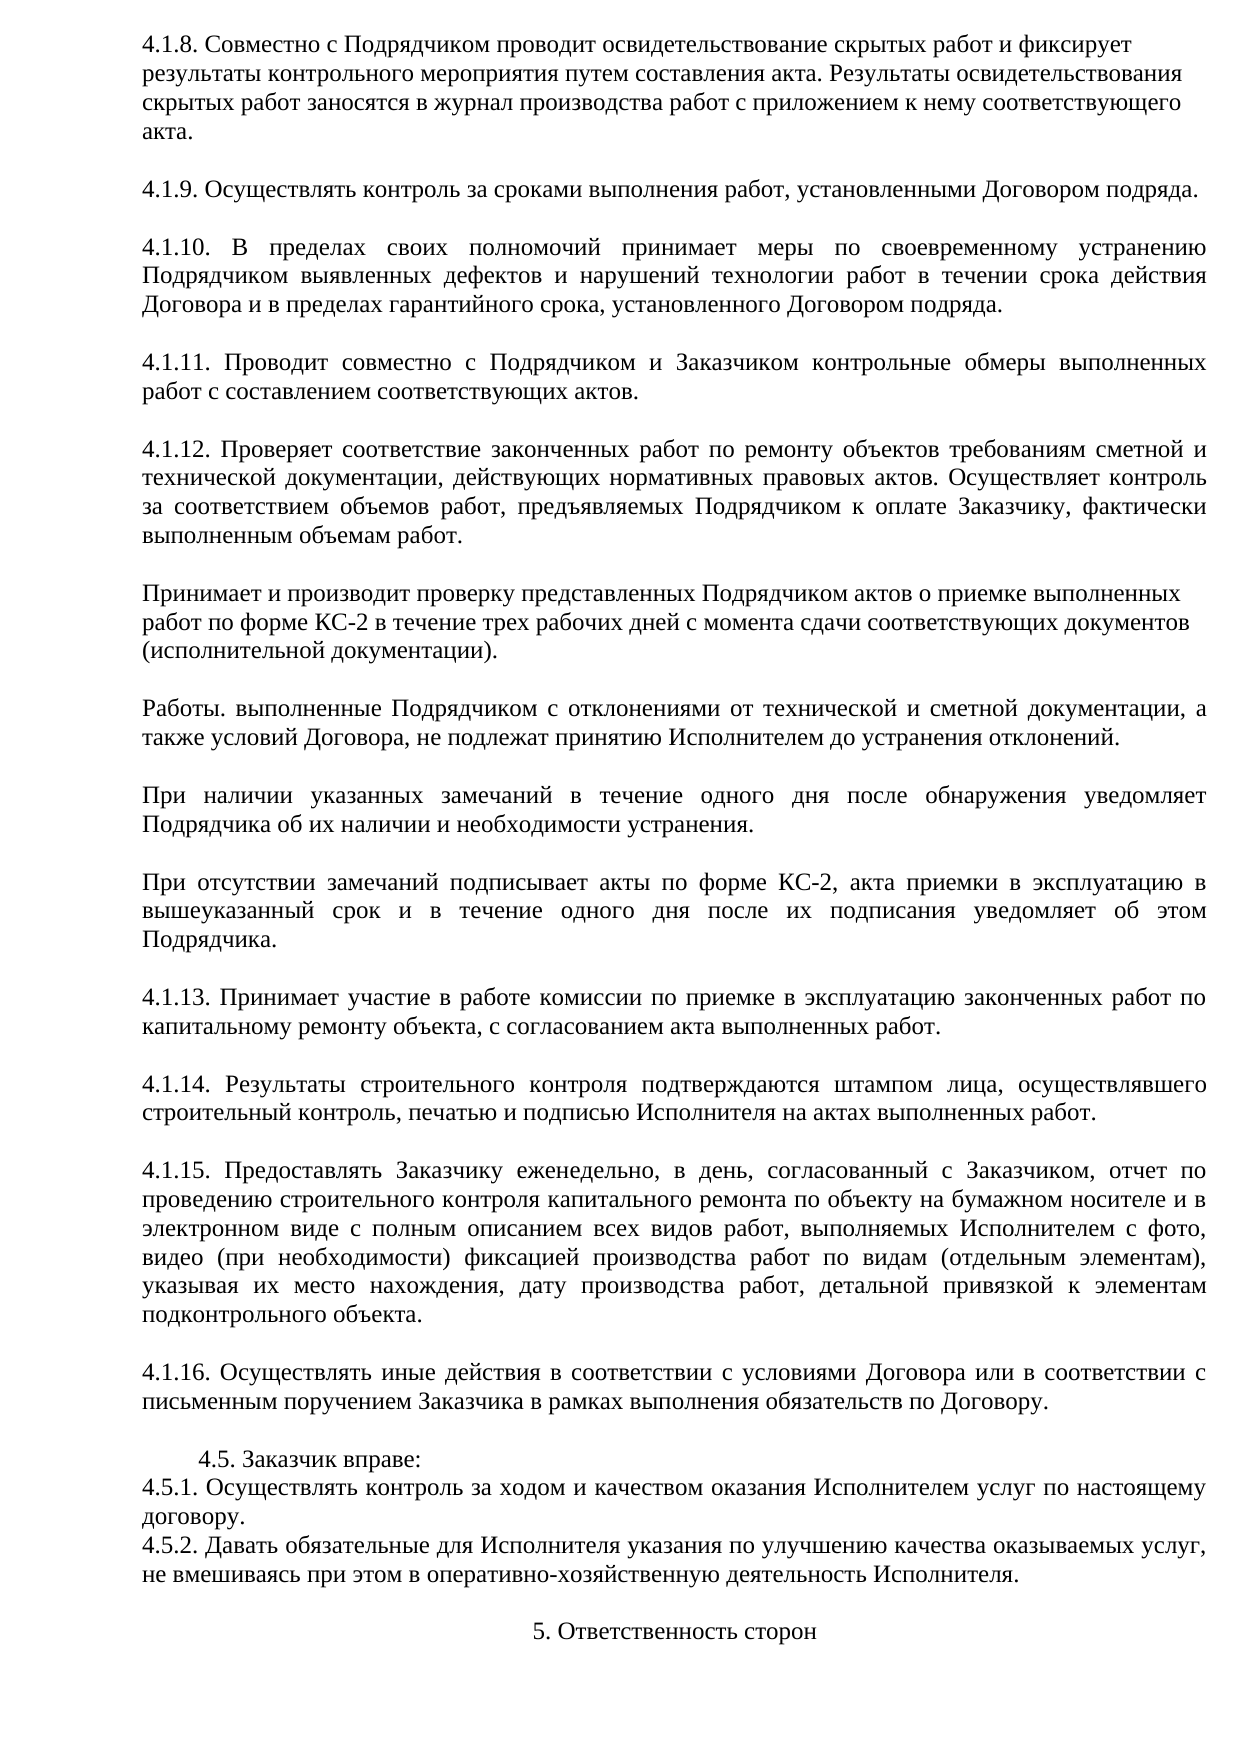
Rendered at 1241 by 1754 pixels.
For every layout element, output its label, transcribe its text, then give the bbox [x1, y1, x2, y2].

text 4.1.9. Осуществлять контроль за сроками выполнения работ, установленными Договором подряда. [142, 174, 1208, 202]
text 4.5.1. Осуществлять контроль за ходом и качеством оказания Исполнителем услуг по настоящему договору. [142, 1472, 1208, 1530]
text При отсутствии замечаний подписывает акты по форме КС-2, акта приемки в эксплуатацию в вышеуказанный срок и в течение одного дня после их подписания уведомляет об этом Подрядчика. [142, 867, 1208, 953]
text 4.1.12. Проверяет соответствие законченных работ по ремонту объектов требованиям сметной и технической документации, действующих нормативных правовых актов. Осуществляет контроль за соответствием объемов работ, предъявляемых Подрядчиком к оплате Заказчику, фактически выполненным объемам работ. [142, 434, 1208, 549]
text 4.5. Заказчик вправе: [142, 1444, 1208, 1472]
text 4.1.15. Предоставлять Заказчику еженедельно, в день, согласованный с Заказчиком, отчет по проведению строительного контроля капитального ремонта по объекту на бумажном носителе и в электронном виде с полным описанием всех видов работ, выполняемых Исполнителем с фото, видео (при необходимости) фиксацией производства работ по видам (отдельным элементам), указывая их место нахождения, дату производства работ, детальной привязкой к элементам подконтрольного объекта. [142, 1155, 1208, 1328]
text Принимает и производит проверку представленных Подрядчиком актов о приемке выполненных работ по форме КС-2 в течение трех рабочих дней с момента сдачи соответствующих документов (исполнительной документации). [142, 578, 1208, 664]
text 4.1.11. Проводит совместно с Подрядчиком и Заказчиком контрольные обмеры выполненных работ с составлением соответствующих актов. [142, 347, 1208, 404]
text При наличии указанных замечаний в течение одного дня после обнаружения уведомляет Подрядчика об их наличии и необходимости устранения. [142, 780, 1208, 837]
text 4.5.2. Давать обязательные для Исполнителя указания по улучшению качества оказываемых услуг, не вмешиваясь при этом в оперативно-хозяйственную деятельность Исполнителя. [142, 1530, 1208, 1587]
text 5. Ответственность сторон [142, 1616, 1208, 1645]
text 4.1.16. Осуществлять иные действия в соответствии с условиями Договора или в соответствии с письменным поручением Заказчика в рамках выполнения обязательств по Договору. [142, 1357, 1208, 1414]
text 4.1.8. Совместно с Подрядчиком проводит освидетельствование скрытых работ и фиксирует результаты контрольного мероприятия путем составления акта. Результаты освидетельствования скрытых работ заносятся в журнал производства работ с приложением к нему соответствующего акта. [142, 29, 1208, 144]
text 4.1.10. В пределах своих полномочий принимает меры по своевременному устранению Подрядчиком выявленных дефектов и нарушений технологии работ в течении срока действия Договора и в пределах гарантийного срока, установленного Договором подряда. [142, 232, 1208, 318]
text 4.1.14. Результаты строительного контроля подтверждаются штампом лица, осуществлявшего строительный контроль, печатью и подписью Исполнителя на актах выполненных работ. [142, 1069, 1208, 1126]
text 4.1.13. Принимает участие в работе комиссии по приемке в эксплуатацию законченных работ по капитальному ремонту объекта, с согласованием акта выполненных работ. [142, 982, 1208, 1039]
text Работы. выполненные Подрядчиком с отклонениями от технической и сметной документации, а также условий Договора, не подлежат принятию Исполнителем до устранения отклонений. [142, 693, 1208, 751]
